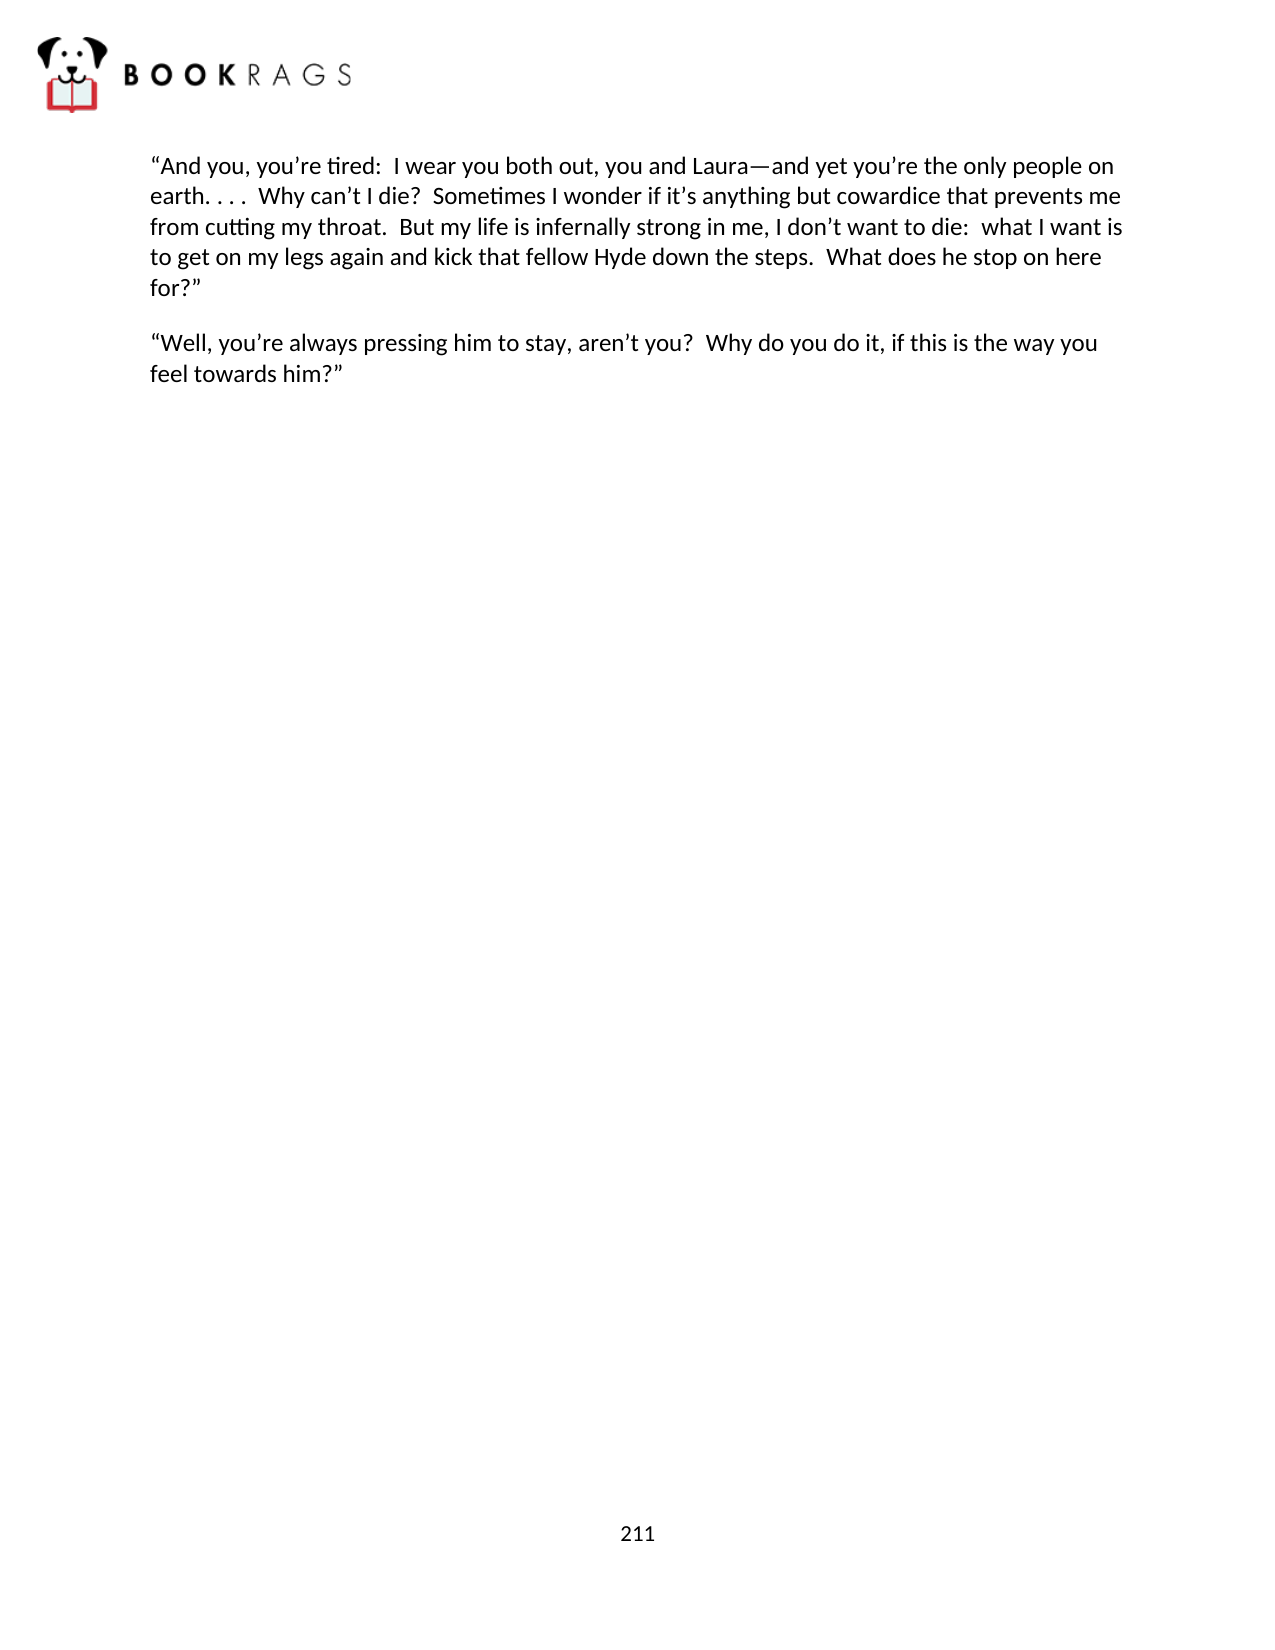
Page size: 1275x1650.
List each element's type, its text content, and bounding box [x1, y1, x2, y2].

text “Well, you’re always pressing him to stay, aren’t you? Why do you do it, if this is the way you feel towards him?” [150, 328, 1125, 389]
text “And you, you’re tired: I wear you both out, you and Laura—­and yet you’re the only people on earth. . . . Why can’t I die? Sometimes I wonder if it’s anything but cowardice that prevents me from cutting my throat. But my life is infernally strong in me, I don’t want to die: what I want is to get on my legs again and kick that fellow Hyde down the steps. What does he stop on here for?” [150, 150, 1125, 303]
picture [37, 37, 351, 113]
